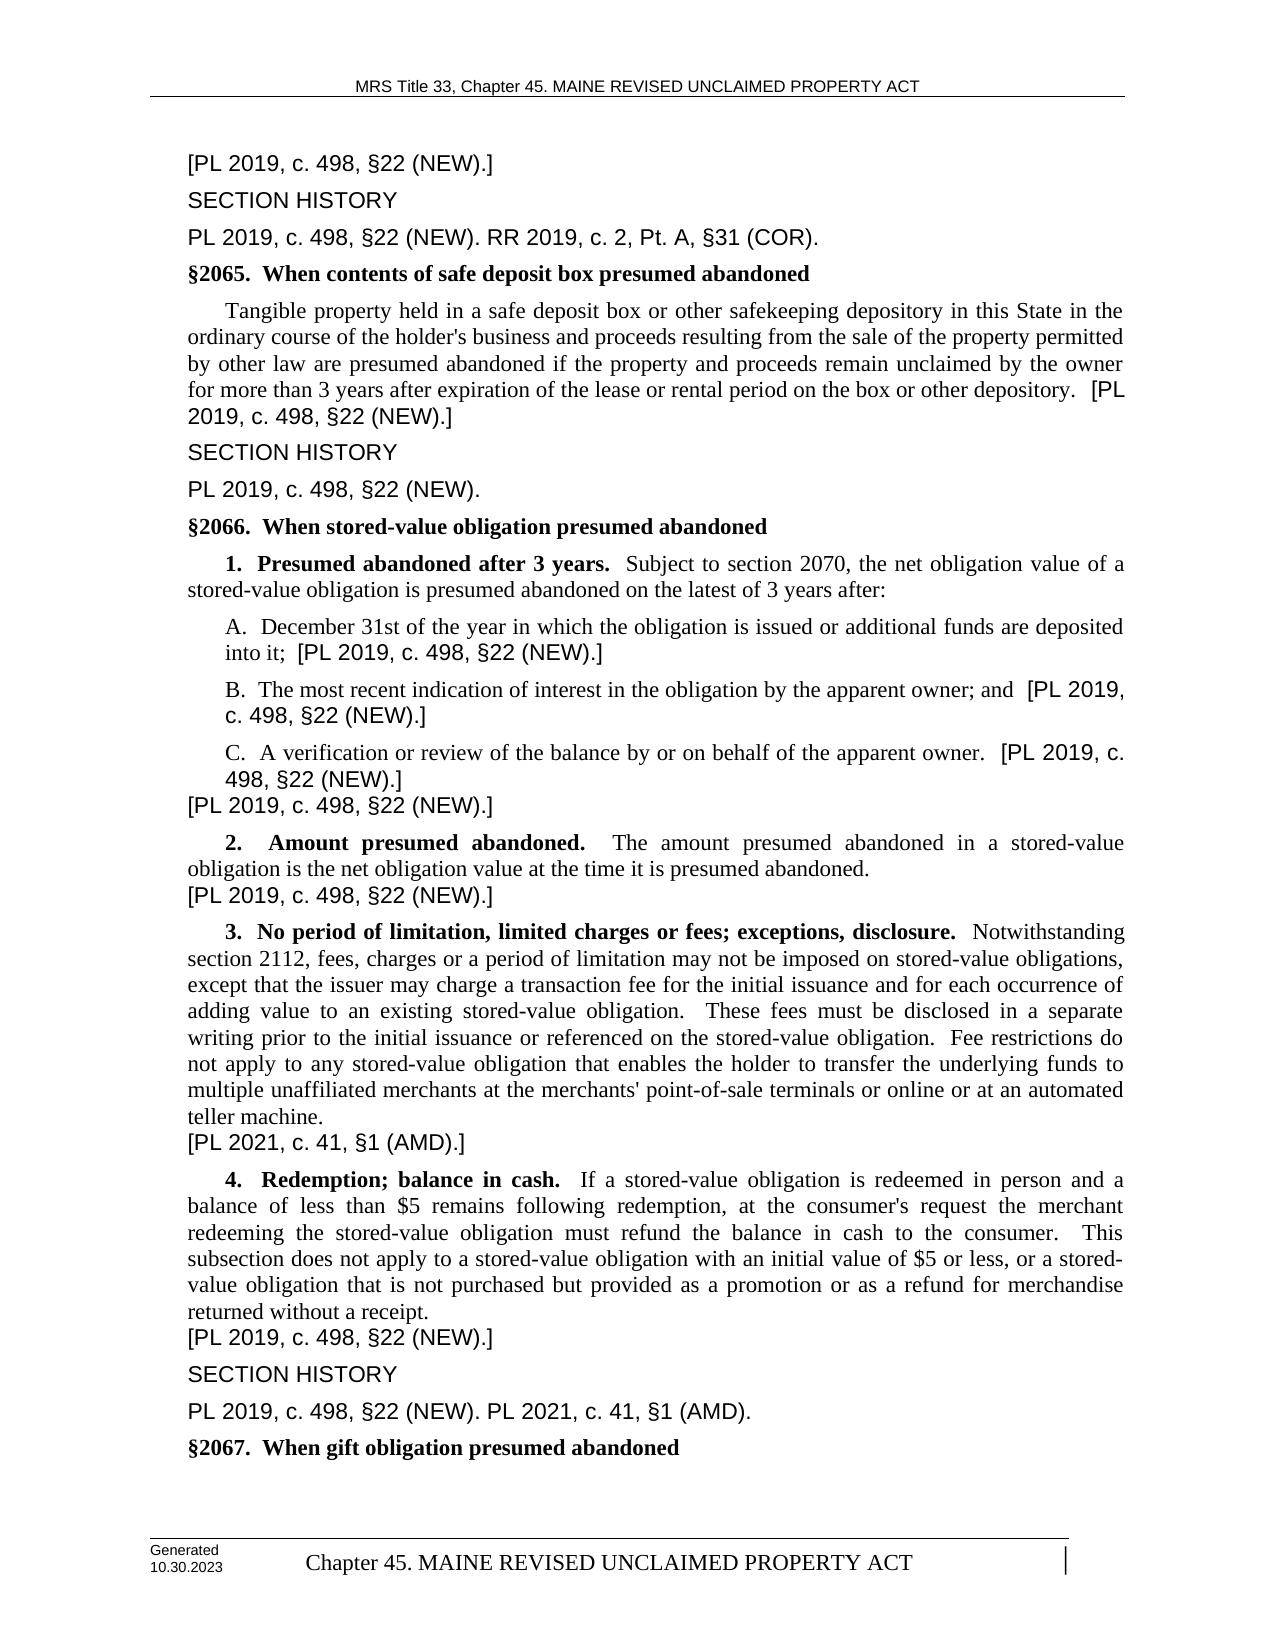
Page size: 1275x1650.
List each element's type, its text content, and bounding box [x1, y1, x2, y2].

text C. A verification or review of the balance by or on behalf of the apparent owner. [PL 2019, c. 498, §22 (NEW).] [225, 739, 1125, 792]
text [PL 2019, c. 498, §22 (NEW).] [187, 1324, 1125, 1350]
text §2066. When stored-value obligation presumed abandoned [187, 513, 1125, 539]
text [PL 2019, c. 498, §22 (NEW).] [187, 150, 1125, 176]
text SECTION HISTORY [187, 187, 1125, 213]
text [PL 2019, c. 498, §22 (NEW).] [187, 792, 1125, 818]
text PL 2019, c. 498, §22 (NEW). PL 2021, c. 41, §1 (AMD). [187, 1398, 1125, 1424]
text [PL 2019, c. 498, §22 (NEW).] [187, 882, 1125, 908]
text 2. Amount presumed abandoned. The amount presumed abandoned in a stored-value obligation is the net obligation value at the time it is presumed abandoned. [187, 829, 1125, 882]
text PL 2019, c. 498, §22 (NEW). [187, 476, 1125, 502]
text 4. Redemption; balance in cash. If a stored-value obligation is redeemed in person and a balance of less than $5 remains following redemption, at the consumer's request the merchant redeeming the stored-value obligation must refund the balance in cash to the consumer. This subsection does not apply to a stored-value obligation with an initial value of $5 or less, or a stored-value obligation that is not purchased but provided as a promotion or as a refund for merchandise returned without a receipt. [187, 1166, 1125, 1324]
text SECTION HISTORY [187, 1361, 1125, 1387]
text Tangible property held in a safe deposit box or other safekeeping depository in this State in the ordinary course of the holder's business and proceeds resulting from the sale of the property permitted by other law are presumed abandoned if the property and proceeds remain unclaimed by the owner for more than 3 years after expiration of the lease or rental period on the box or other depository. [PL 2019, c. 498, §22 (NEW).] [187, 297, 1125, 429]
text PL 2019, c. 498, §22 (NEW). RR 2019, c. 2, Pt. A, §31 (COR). [187, 223, 1125, 250]
text 3. No period of limitation, limited charges or fees; exceptions, disclosure. Notwithstanding section 2112, fees, charges or a period of limitation may not be imposed on stored-value obligations, except that the issuer may charge a transaction fee for the initial issuance and for each occurrence of adding value to an existing stored-value obligation. These fees must be disclosed in a separate writing prior to the initial issuance or referenced on the stored-value obligation. Fee restrictions do not apply to any stored-value obligation that enables the holder to transfer the underlying funds to multiple unaffiliated merchants at the merchants' point-of-sale terminals or online or at an automated teller machine. [187, 918, 1125, 1129]
text §2067. When gift obligation presumed abandoned [187, 1434, 1125, 1461]
text A. December 31st of the year in which the obligation is issued or additional funds are deposited into it; [PL 2019, c. 498, §22 (NEW).] [225, 613, 1125, 666]
text 1. Presumed abandoned after 3 years. Subject to section 2070, the net obligation value of a stored-value obligation is presumed abandoned on the latest of 3 years after: [187, 550, 1125, 602]
text SECTION HISTORY [187, 439, 1125, 466]
text [PL 2021, c. 41, §1 (AMD).] [187, 1129, 1125, 1156]
text §2065. When contents of safe deposit box presumed abandoned [187, 260, 1125, 287]
text B. The most recent indication of interest in the obligation by the apparent owner; and [PL 2019, c. 498, §22 (NEW).] [225, 676, 1125, 729]
